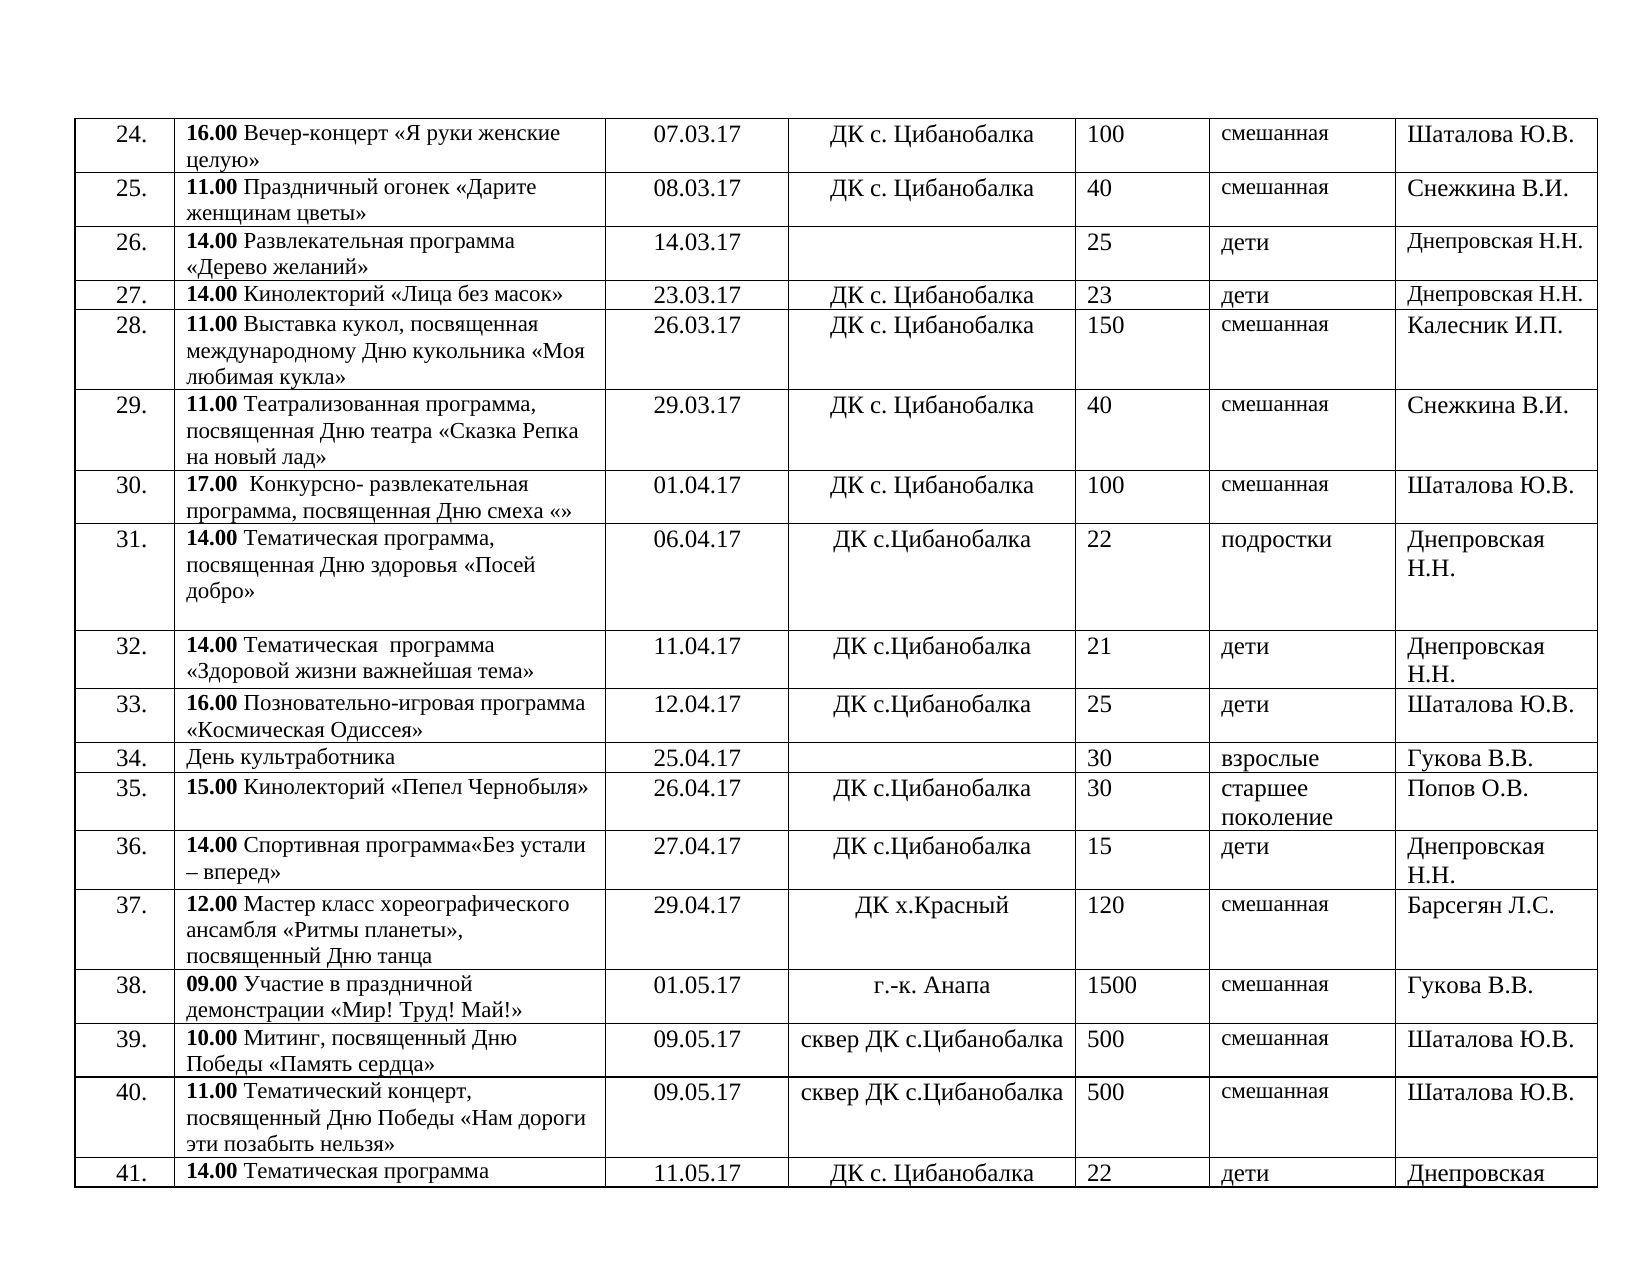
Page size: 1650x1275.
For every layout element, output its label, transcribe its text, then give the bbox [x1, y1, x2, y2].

table_cell 09.05.17 [606, 1078, 788, 1157]
table_cell [76, 1158, 174, 1186]
table_cell Днепровская Н.Н. [1396, 281, 1597, 309]
table_cell [76, 831, 174, 889]
table_cell сквер ДК с.Цибанобалка [789, 1024, 1075, 1076]
table_cell смешанная [1210, 310, 1395, 389]
table_cell 07.03.17 [606, 119, 788, 172]
table_cell ДК с. Цибанобалка [789, 310, 1075, 389]
table_cell Шаталова Ю.В. [1396, 689, 1597, 742]
table_cell 16.00 Вечер-концерт «Я руки женские целую» [175, 119, 605, 172]
table_cell Снежкина В.И. [1396, 390, 1597, 469]
table_cell ДК с. Цибанобалка [789, 119, 1075, 172]
table_cell 11.00 Тематический концерт, посвященный Дню Победы «Нам дороги эти позабыть нельзя» [175, 1078, 605, 1157]
table_cell Шаталова Ю.В. [1396, 119, 1597, 172]
table_cell 120 [1076, 890, 1209, 969]
table_cell 09.00 Участие в праздничной демонстрации «Мир! Труд! Май!» [175, 970, 605, 1023]
table_cell Шаталова Ю.В. [1396, 471, 1597, 523]
table_cell старшее поколение [1210, 773, 1395, 830]
table_cell 12.04.17 [606, 689, 788, 742]
table_cell 30 [1076, 743, 1209, 772]
table_cell ДК с.Цибанобалка [789, 631, 1075, 688]
table_cell 25.04.17 [606, 743, 788, 772]
table_cell Снежкина В.И. [1396, 173, 1597, 226]
table_cell дети [1210, 689, 1395, 742]
table_cell подростки [1210, 524, 1395, 630]
table_cell ДК с.Цибанобалка [789, 689, 1075, 742]
table_cell 500 [1076, 1024, 1209, 1076]
table_cell 14.00 Тематическая программа «Здоровой жизни важнейшая тема» [175, 631, 605, 688]
table_cell 14.00 Кинолекторий «Лица без масок» [175, 281, 605, 309]
table_cell Гукова В.В. [1396, 743, 1597, 772]
table_cell ДК с. Цибанобалка [789, 281, 1075, 309]
table_cell 21 [1076, 631, 1209, 688]
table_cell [175, 1158, 605, 1186]
table_cell Шаталова Ю.В. [1396, 1078, 1597, 1157]
table_cell 29.03.17 [606, 390, 788, 469]
table_cell 1500 [1076, 970, 1209, 1023]
table_cell 11.05.17 [606, 1158, 788, 1186]
table_cell 26.04.17 [606, 773, 788, 830]
table_cell Днепровская Н.Н. [1396, 1158, 1597, 1186]
table_cell 01.04.17 [606, 471, 788, 523]
table_cell Гукова В.В. [1396, 970, 1597, 1023]
table_cell смешанная [1210, 1024, 1395, 1076]
table_cell Днепровская Н.Н. [1396, 227, 1597, 279]
table_cell [76, 390, 174, 469]
table_cell ДК х.Красный [789, 890, 1075, 969]
table_cell 11.04.17 [606, 631, 788, 688]
table_cell 06.04.17 [606, 524, 788, 630]
table_cell 11.00 Праздничный огонек «Дарите женщинам цветы» [175, 173, 605, 226]
table_cell 40 [1076, 390, 1209, 469]
table_cell [76, 119, 174, 172]
table_cell 150 [1076, 310, 1209, 389]
table_cell дети [1210, 227, 1395, 279]
table_cell 15.00 Кинолекторий «Пепел Чернобыля» [175, 773, 605, 830]
table_cell ДК с.Цибанобалка [789, 773, 1075, 830]
table_cell [76, 1078, 174, 1157]
table_cell 11.00 Выставка кукол, посвященная международному Дню кукольника «Моя любимая кукла» [175, 310, 605, 389]
table_cell 11.00 Театрализованная программа, посвященная Дню театра «Сказка Репка на новый лад» [175, 390, 605, 469]
table_cell 100 [1076, 119, 1209, 172]
table_cell 10.00 Митинг, посвященный Дню Победы «Память сердца» [175, 1024, 605, 1076]
table_cell 23 [1076, 281, 1209, 309]
table_cell 100 [1076, 471, 1209, 523]
table_cell Днепровская Н.Н. [1396, 831, 1597, 889]
table_cell 17.00 Конкурсно- развлекательная программа, посвященная Дню смеха «» [175, 471, 605, 523]
table_cell ДК с. Цибанобалка [789, 390, 1075, 469]
table_cell [76, 281, 174, 309]
table_cell 40 [1076, 173, 1209, 226]
table_cell 29.04.17 [606, 890, 788, 969]
table_cell 14.00 Тематическая программа, посвященная Дню здоровья «Посей добро» [175, 524, 605, 630]
table_cell 08.03.17 [606, 173, 788, 226]
table_cell ДК с.Цибанобалка [789, 831, 1075, 889]
table_cell 25 [1076, 689, 1209, 742]
table_cell ДК с. Цибанобалка [789, 173, 1075, 226]
table_cell Днепровская Н.Н. [1396, 631, 1597, 688]
table_cell сквер ДК с.Цибанобалка [789, 1078, 1075, 1157]
table_cell Шаталова Ю.В. [1396, 1024, 1597, 1076]
table_cell смешанная [1210, 1078, 1395, 1157]
table_cell 30 [1076, 773, 1209, 830]
table_cell дети [1210, 631, 1395, 688]
table_cell смешанная [1210, 119, 1395, 172]
table_cell День культработника [175, 743, 605, 772]
table_cell [76, 310, 174, 389]
table_cell ДК с.Цибанобалка [789, 524, 1075, 630]
table_cell 14.00 Спортивная программа«Без устали – вперед» [175, 831, 605, 889]
table_cell смешанная [1210, 390, 1395, 469]
table_cell Барсегян Л.С. [1396, 890, 1597, 969]
table_cell 27.04.17 [606, 831, 788, 889]
table_cell [789, 227, 1075, 279]
table_cell Попов О.В. [1396, 773, 1597, 830]
table_cell смешанная [1210, 970, 1395, 1023]
table_cell 500 [1076, 1078, 1209, 1157]
table_cell смешанная [1210, 890, 1395, 969]
table_cell [76, 227, 174, 279]
table_cell [76, 524, 174, 630]
table_cell ДК с. Цибанобалка [789, 1158, 1075, 1186]
table_cell 22 [1076, 524, 1209, 630]
table_cell [76, 689, 174, 742]
table_cell 01.05.17 [606, 970, 788, 1023]
table_cell дети [1210, 1158, 1395, 1186]
table_cell 15 [1076, 831, 1209, 889]
table_cell 16.00 Позновательно-игровая программа «Космическая Одиссея» [175, 689, 605, 742]
table_cell взрослые [1210, 743, 1395, 772]
table_cell Днепровская Н.Н. [1396, 524, 1597, 630]
table_cell [76, 890, 174, 969]
table_cell Калесник И.П. [1396, 310, 1597, 389]
table_cell [76, 471, 174, 523]
table_cell 14.03.17 [606, 227, 788, 279]
table_cell 22 [1076, 1158, 1209, 1186]
table_cell [76, 970, 174, 1023]
table_cell [76, 1024, 174, 1076]
table_cell [76, 173, 174, 226]
table_cell г.-к. Анапа [789, 970, 1075, 1023]
table_cell ДК с. Цибанобалка [789, 471, 1075, 523]
table_cell 14.00 Развлекательная программа «Дерево желаний» [175, 227, 605, 279]
table_cell смешанная [1210, 471, 1395, 523]
table_cell [789, 743, 1075, 772]
table_cell 12.00 Мастер класс хореографического ансамбля «Ритмы планеты», посвященный Дню танца [175, 890, 605, 969]
table_cell [76, 743, 174, 772]
table_cell 26.03.17 [606, 310, 788, 389]
table_cell дети [1210, 281, 1395, 309]
table_cell [76, 773, 174, 830]
table_cell 23.03.17 [606, 281, 788, 309]
table_cell дети [1210, 831, 1395, 889]
table_cell [76, 631, 174, 688]
table_cell 25 [1076, 227, 1209, 279]
table_cell смешанная [1210, 173, 1395, 226]
table_cell 09.05.17 [606, 1024, 788, 1076]
